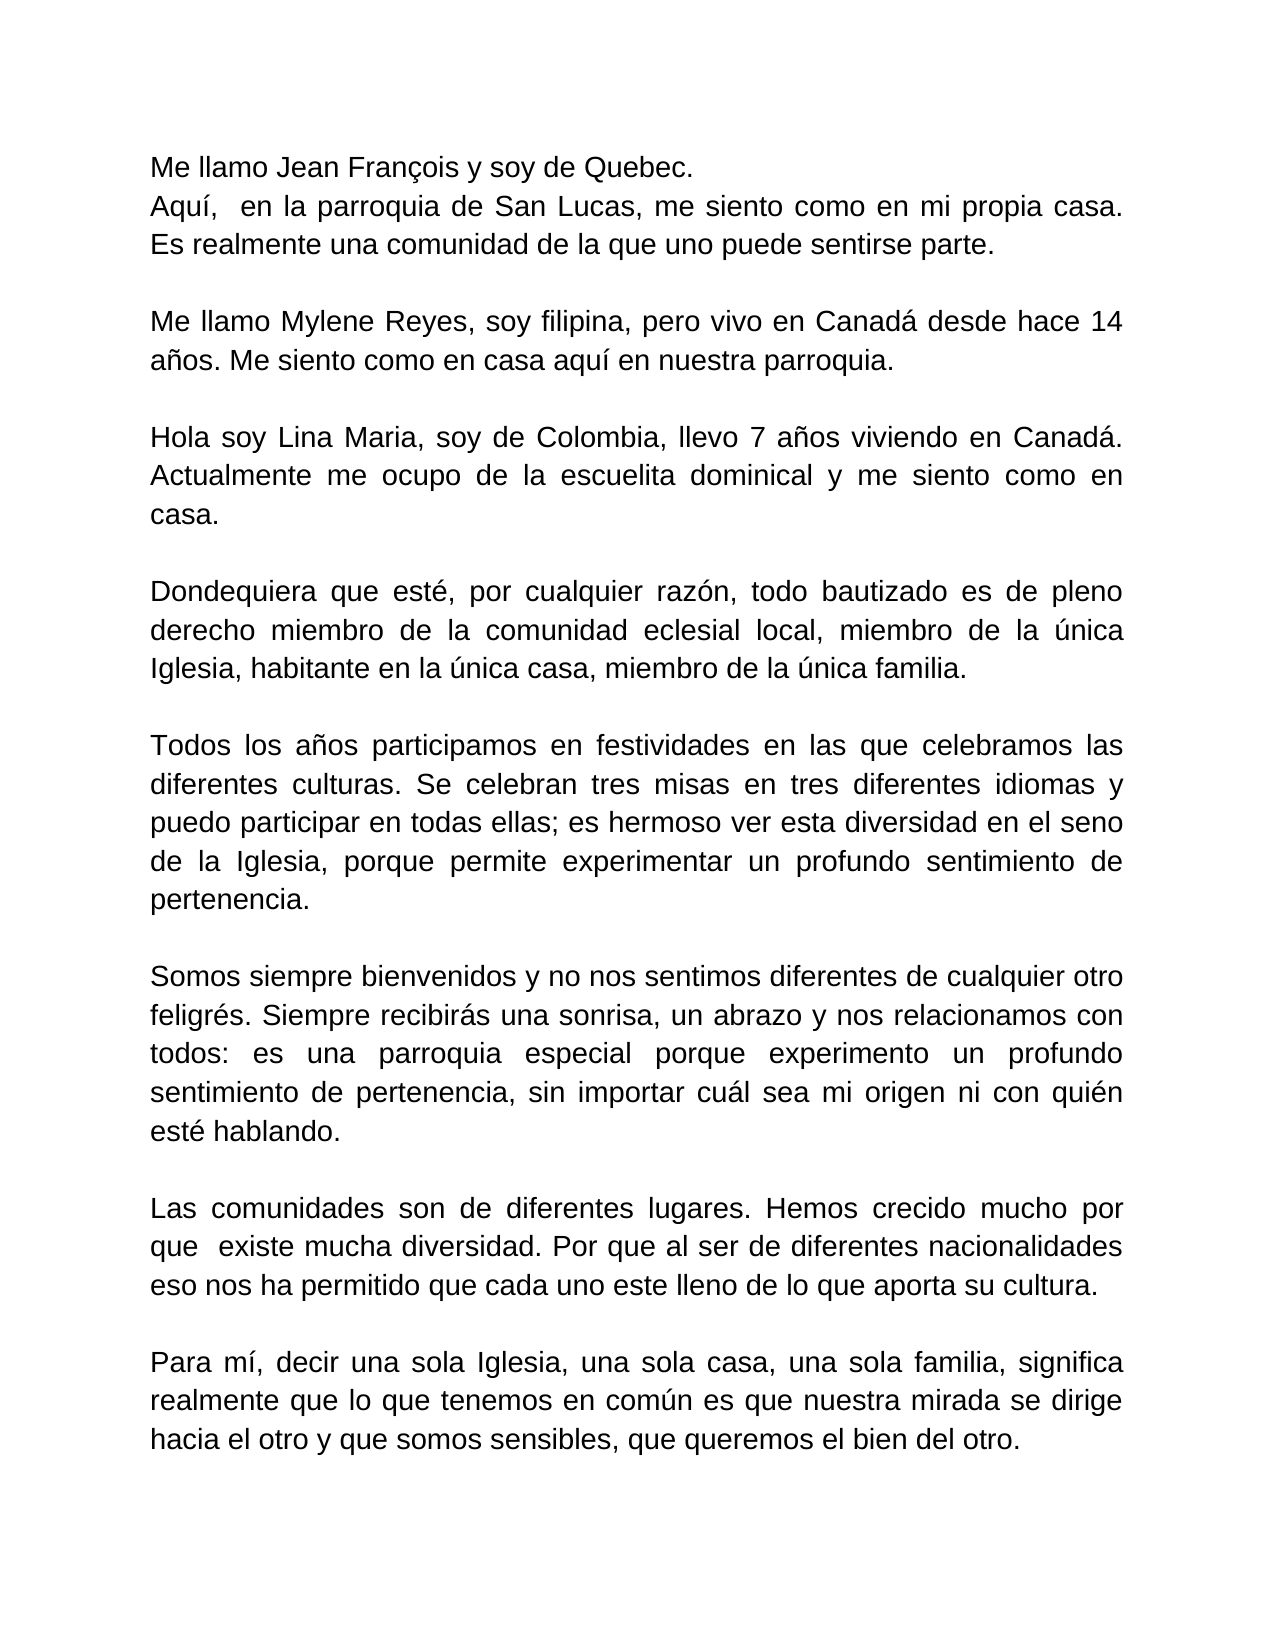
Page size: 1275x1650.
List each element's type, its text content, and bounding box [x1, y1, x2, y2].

text Me llamo Jean François y soy de Quebec. [150, 150, 1125, 183]
text Dondequiera que esté, por cualquier razón, todo bautizado es de pleno derecho miembro de la comunidad eclesial local, miembro de la única Iglesia, habitante en la única casa, miembro de la única familia. [150, 574, 1125, 684]
text Para mí, decir una sola Iglesia, una sola casa, una sola familia, significa realmente que lo que tenemos en común es que nuestra mirada se dirige hacia el otro y que somos sensibles, que queremos el bien del otro. [150, 1345, 1125, 1455]
text Las comunidades son de diferentes lugares. Hemos crecido mucho por que existe mucha diversidad. Por que al ser de diferentes nacionalidades eso nos ha permitido que cada uno este lleno de lo que aporta su cultura. [150, 1191, 1125, 1301]
text Me llamo Mylene Reyes, soy filipina, pero vivo en Canadá desde hace 14 años. Me siento como en casa aquí en nuestra parroquia. [150, 304, 1125, 376]
text Somos siempre bienvenidos y no nos sentimos diferentes de cualquier otro feligrés. Siempre recibirás una sonrisa, un abrazo y nos relacionamos con todos: es una parroquia especial porque experimento un profundo sentimiento de pertenencia, sin importar cuál sea mi origen ni con quién esté hablando. [150, 959, 1125, 1147]
text Aquí, en la parroquia de San Lucas, me siento como en mi propia casa. Es realmente una comunidad de la que uno puede sentirse parte. [150, 188, 1125, 261]
text Hola soy Lina Maria, soy de Colombia, llevo 7 años viviendo en Canadá. Actualmente me ocupo de la escuelita dominical y me siento como en casa. [150, 420, 1125, 530]
text Todos los años participamos en festividades en las que celebramos las diferentes culturas. Se celebran tres misas en tres diferentes idiomas y puedo participar en todas ellas; es hermoso ver esta diversidad en el seno de la Iglesia, porque permite experimentar un profundo sentimiento de pertenencia. [150, 728, 1125, 916]
